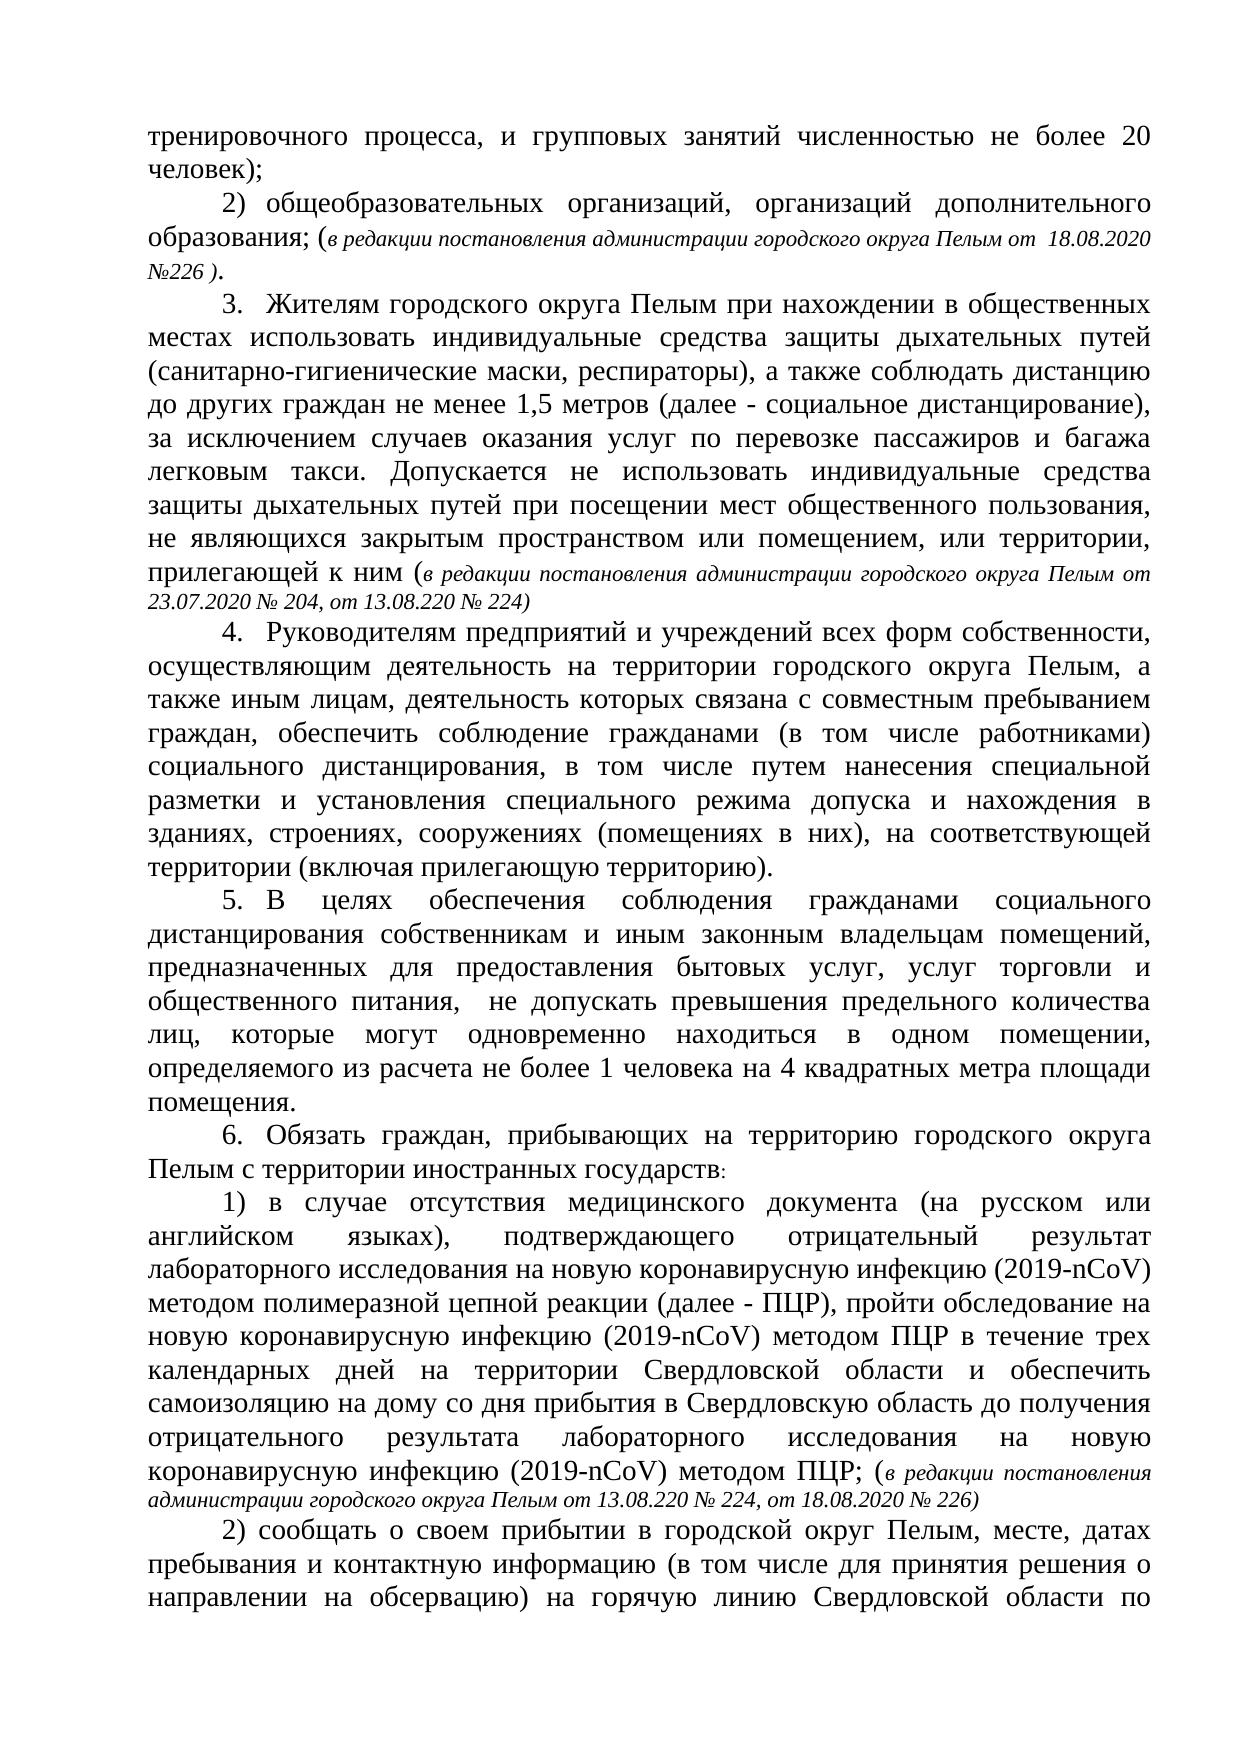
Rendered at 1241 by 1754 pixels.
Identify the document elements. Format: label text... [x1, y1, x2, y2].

list В целях обеспечения соблюдения гражданами социального дистанцирования собственникам и иным законным владельцам помещений, предназначенных для предоставления бытовых услуг, услуг торговли и общественного питания, не допускать превышения предельного количества лиц, которые могут одновременно находиться в одном помещении, определяемого из расчета не более 1 человека на 4 квадратных метра площади помещения. [148, 882, 1152, 1117]
text 1) в случае отсутствия медицинского документа (на русском или английском языках), подтверждающего отрицательный результат лабораторного исследования на новую коронавирусную инфекцию (2019-nCoV) методом полимеразной цепной реакции (далее - ПЦР), пройти обследование на новую коронавирусную инфекцию (2019-nCoV) методом ПЦР в течение трех календарных дней на территории Свердловской области и обеспечить самоизоляцию на дому со дня прибытия в Свердловскую область до получения отрицательного результата лабораторного исследования на новую коронавирусную инфекцию (2019-nCoV) методом ПЦР; (в редакции постановления администрации городского округа Пелым от 13.08.220 № 224, от 18.08.2020 № 226) [148, 1184, 1152, 1512]
list общеобразовательных организаций, организаций дополнительного образования; (в редакции постановления администрации городского округа Пелым от 18.08.2020 №226 ). [148, 185, 1152, 286]
list Руководителям предприятий и учреждений всех форм собственности, осуществляющим деятельность на территории городского округа Пелым, а также иным лицам, деятельность которых связана с совместным пребыванием граждан, обеспечить соблюдение гражданами (в том числе работниками) социального дистанцирования, в том числе путем нанесения специальной разметки и установления специального режима допуска и нахождения в зданиях, строениях, сооружениях (помещениях в них), на соответствующей территории (включая прилегающую территорию). [148, 614, 1152, 882]
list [148, 118, 1152, 185]
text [148, 1512, 1152, 1613]
list Обязать граждан, прибывающих на территорию городского округа Пелым с территории иностранных государств: [148, 1117, 1152, 1184]
list Жителям городского округа Пелым при нахождении в общественных местах использовать индивидуальные средства защиты дыхательных путей (санитарно-гигиенические маски, респираторы), а также соблюдать дистанцию до других граждан не менее 1,5 метров (далее - социальное дистанцирование), за исключением случаев оказания услуг по перевозке пассажиров и багажа легковым такси. Допускается не использовать индивидуальные средства защиты дыхательных путей при посещении мест общественного пользования, не являющихся закрытым пространством или помещением, или территории, прилегающей к ним (в редакции постановления администрации городского округа Пелым от 23.07.2020 № 204, от 13.08.220 № 224) [148, 286, 1152, 614]
